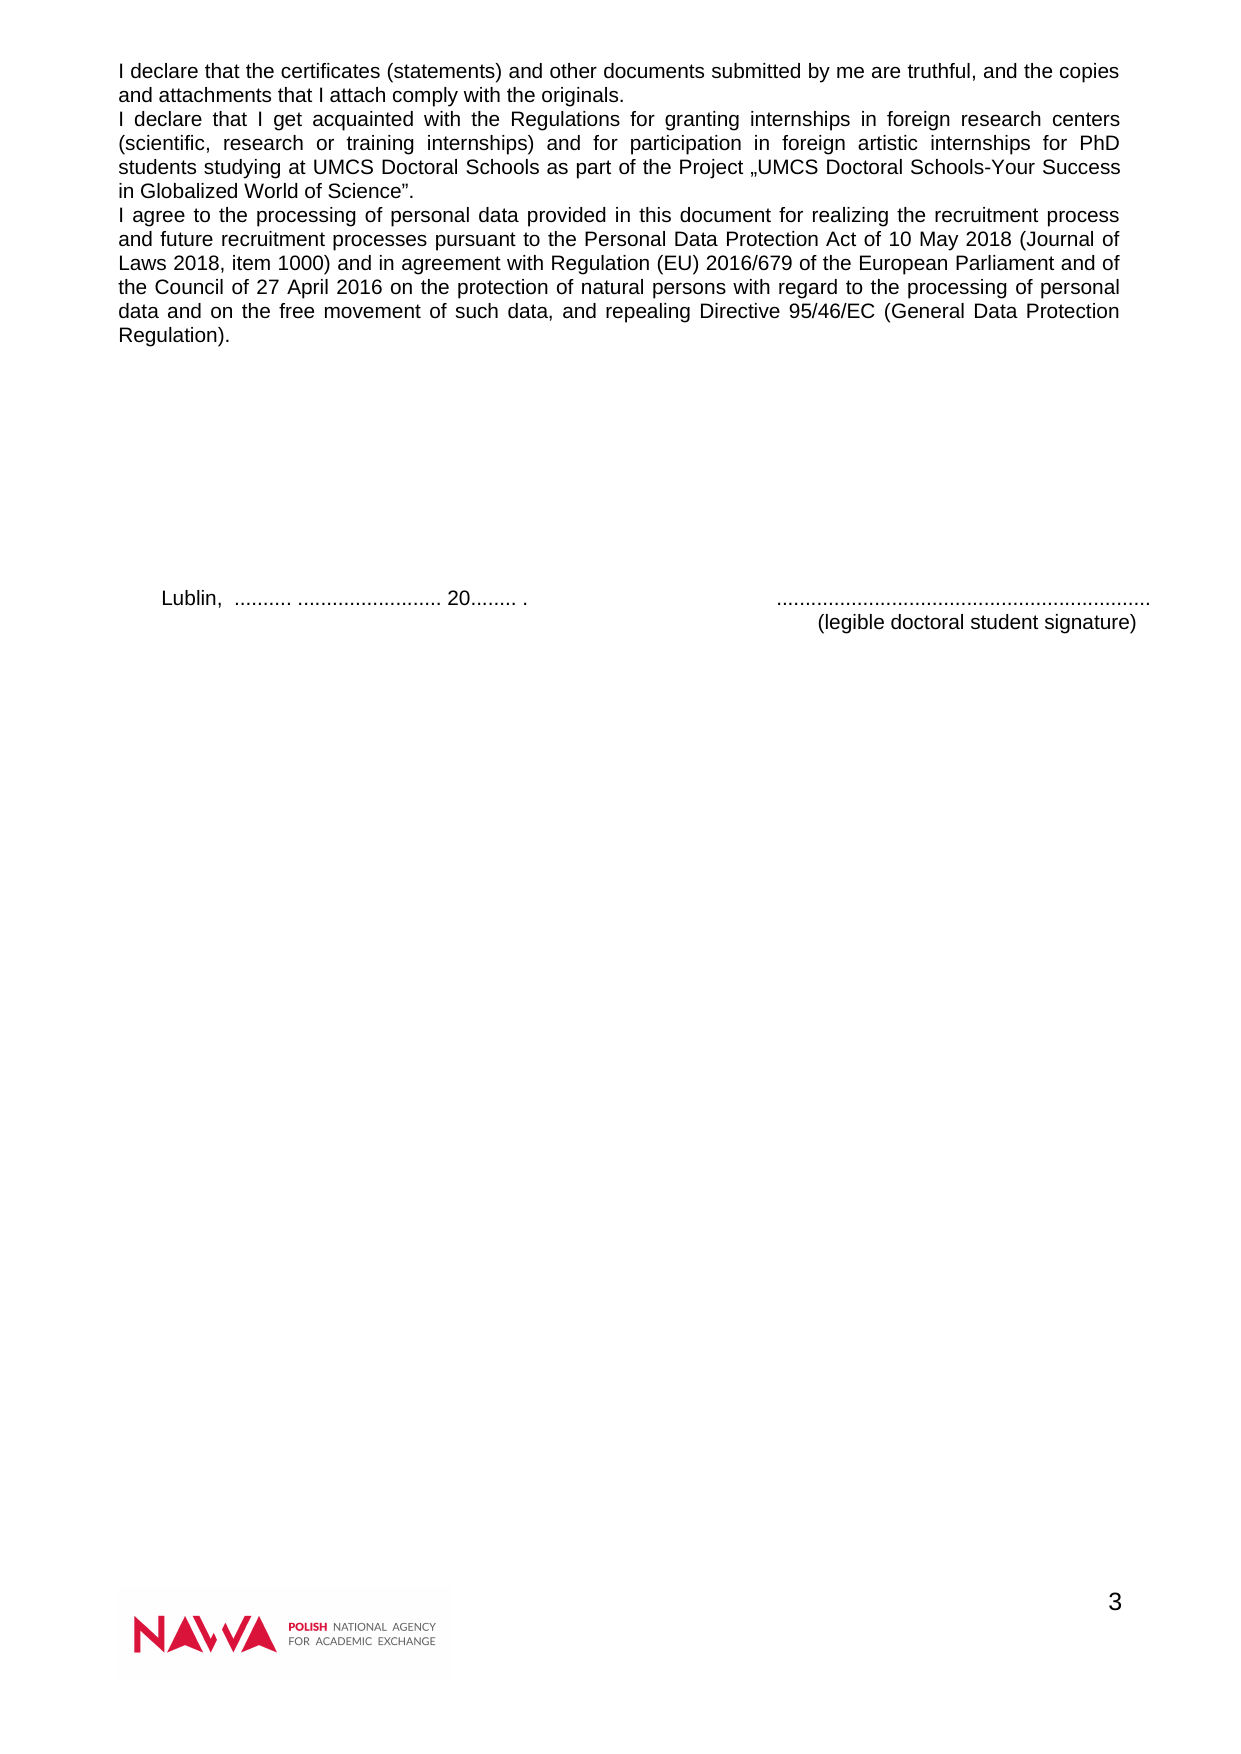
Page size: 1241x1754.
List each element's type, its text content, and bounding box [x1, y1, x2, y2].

text I declare that the certificates (statements) and other documents submitted by me are truthful, and the copies and attachments that I attach comply with the originals. [118, 59, 1122, 107]
text (legible doctoral student signature) [93, 610, 1137, 634]
text I agree to the processing of personal data provided in this document for realizing the recruitment process and future recruitment processes pursuant to the Personal Data Protection Act of 10 May 2018 (Journal of Laws 2018, item 1000) and in agreement with Regulation (EU) 2016/679 of the European Parliament and of the Council of 27 April 2016 on the protection of natural persons with regard to the processing of personal data and on the free movement of such data, and repealing Directive 95/46/EC (General Data Protection Regulation). [118, 203, 1122, 347]
picture [118, 1586, 452, 1681]
text I declare that I get acquainted with the Regulations for granting internships in foreign research centers (scientific, research or training internships) and for participation in foreign artistic internships for PhD students studying at UMCS Doctoral Schools as part of the Project „UMCS Doctoral Schools-Your Success in Globalized World of Science”. [118, 107, 1122, 203]
text Lublin, .......... ......................... 20........ . ................................................................. [93, 586, 1152, 610]
